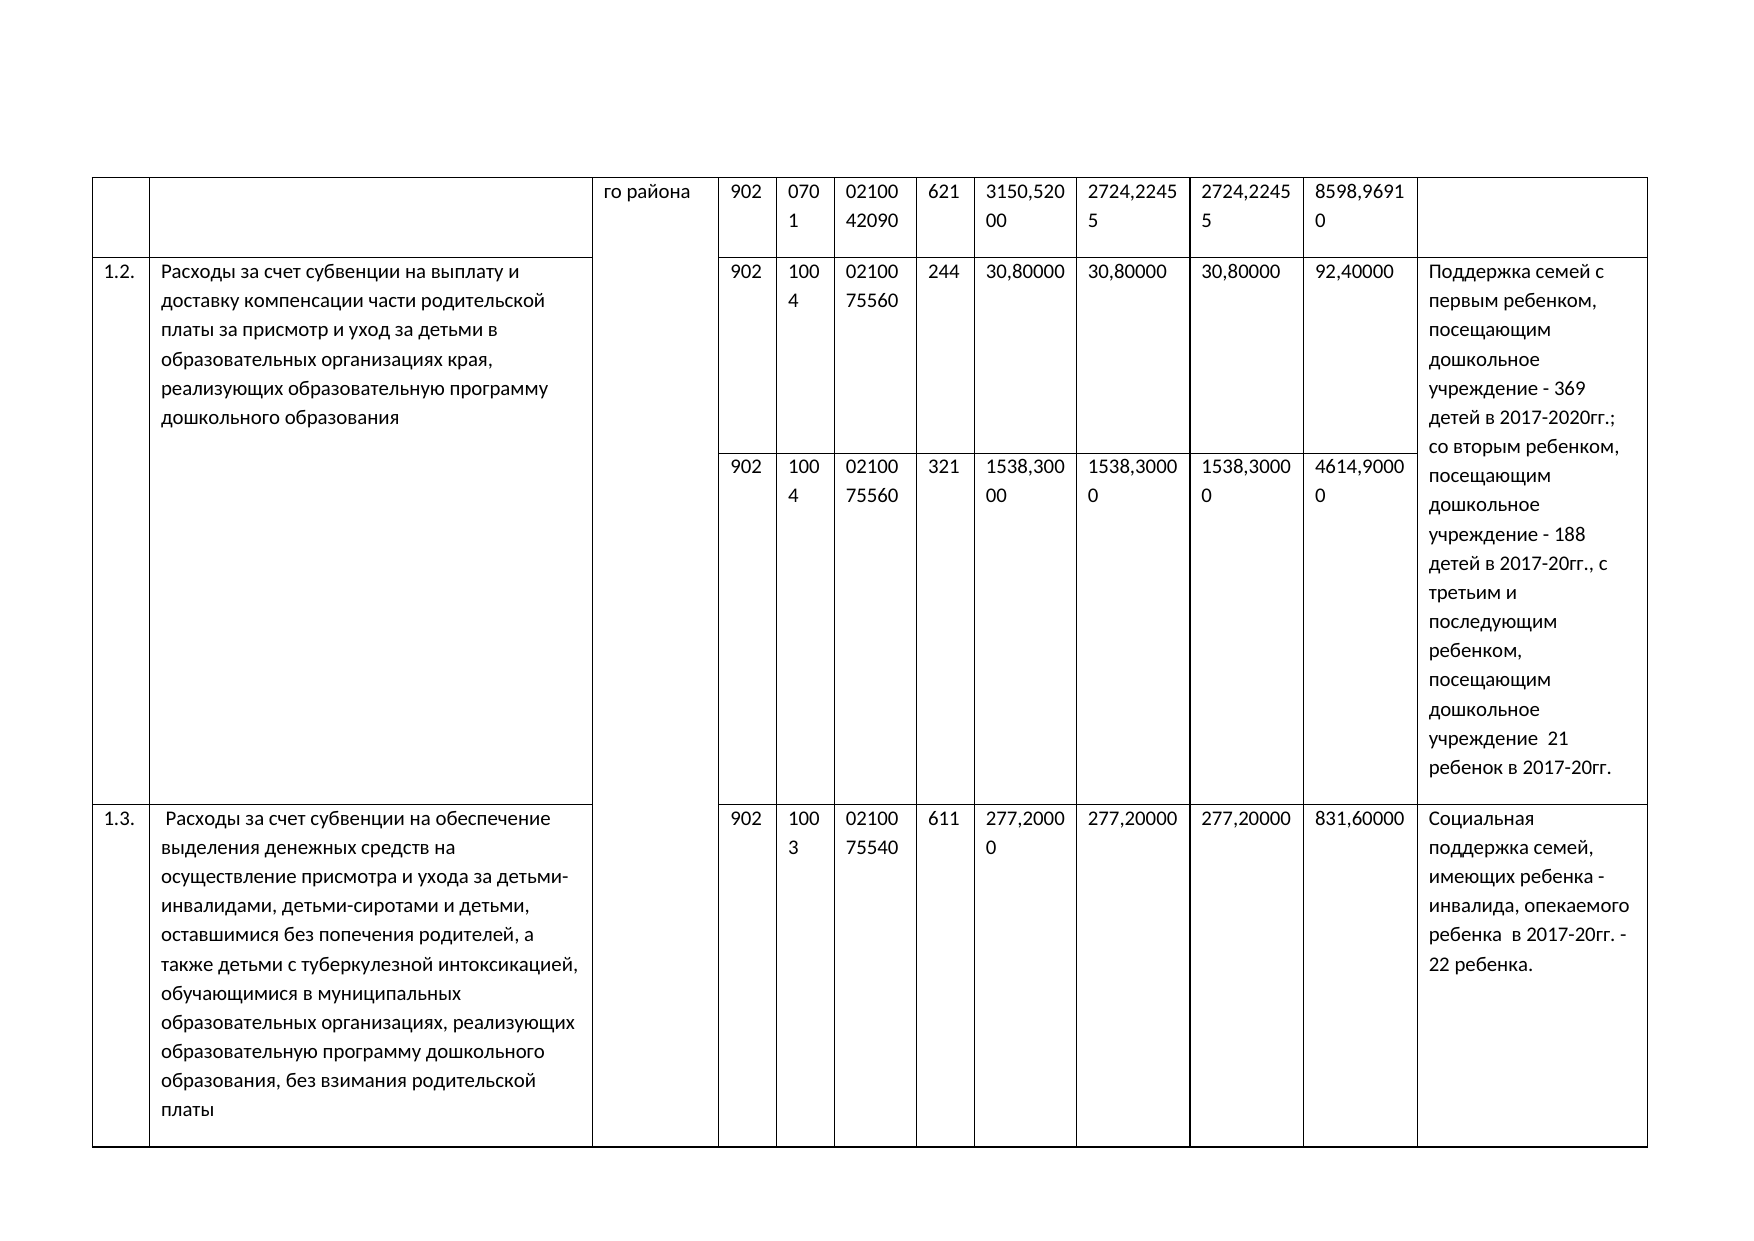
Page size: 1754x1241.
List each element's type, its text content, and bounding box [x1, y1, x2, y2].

table_cell 92,40000 [1304, 258, 1417, 452]
table_cell 30,80000 [1077, 258, 1189, 452]
table_cell 0701 [777, 178, 834, 257]
table_cell 244 [917, 258, 974, 452]
table_cell 1.2. [93, 258, 149, 804]
table_cell 30,80000 [975, 258, 1076, 452]
table_cell Поддержка семей с первым ребенком, посещающим дошкольное учреждение - 369 детей в 2017-2020гг.; со вторым ребенком, посещающим дошкольное учреждение - 188 детей в 2017-20гг., с третьим и последующим ребенком, посещающим дошкольное учреждение 21 ребенок в 2017-20гг. [1418, 258, 1647, 804]
table_cell 3150,52000 [975, 178, 1076, 257]
table_cell 0210075560 [835, 454, 916, 804]
table_cell Расходы за счет субвенции на обеспечение выделения денежных средств на осуществление присмотра и ухода за детьми-инвалидами, детьми-сиротами и детьми, оставшимися без попечения родителей, а также детьми с туберкулезной интоксикацией, обучающимися в муниципальных образовательных организациях, реализующих образовательную программу дошкольного образования, без взимания родительской платы [150, 805, 592, 1146]
table_cell 0210075560 [835, 258, 916, 452]
table_cell 1004 [777, 258, 834, 452]
table_cell Социальная поддержка семей, имеющих ребенка -инвалида, опекаемого ребенка в 2017-20гг. - 22 ребенка. [1418, 805, 1647, 1146]
table_cell 277,20000 [1191, 805, 1303, 1146]
table_cell 902 [719, 805, 776, 1146]
table_cell 277,20000 [975, 805, 1076, 1146]
table_cell Расходы за счет субвенции на выплату и доставку компенсации части родительской платы за присмотр и уход за детьми в образовательных организациях края, реализующих образовательную программу дошкольного образования [150, 258, 592, 804]
table_cell 4614,90000 [1304, 454, 1417, 804]
table_cell 1004 [777, 454, 834, 804]
table_cell 1003 [777, 805, 834, 1146]
table_cell 1538,30000 [975, 454, 1076, 804]
table_cell 611 [917, 805, 974, 1146]
table_cell 902 [719, 258, 776, 452]
table_cell 2724,22455 [1191, 178, 1303, 257]
table_cell 0210075540 [835, 805, 916, 1146]
table_cell 1538,30000 [1191, 454, 1303, 804]
table_cell 1538,30000 [1077, 454, 1189, 804]
table_cell 321 [917, 454, 974, 804]
table_cell 0210042090 [835, 178, 916, 257]
table_cell 831,60000 [1304, 805, 1417, 1146]
table_cell 902 [719, 178, 776, 257]
table_cell 30,80000 [1191, 258, 1303, 452]
table_cell 8598,96910 [1304, 178, 1417, 257]
table_cell 2724,22455 [1077, 178, 1189, 257]
table_cell 277,20000 [1077, 805, 1189, 1146]
table_cell 1.3. [93, 805, 149, 1146]
table_cell 902 [719, 454, 776, 804]
table_cell 621 [917, 178, 974, 257]
